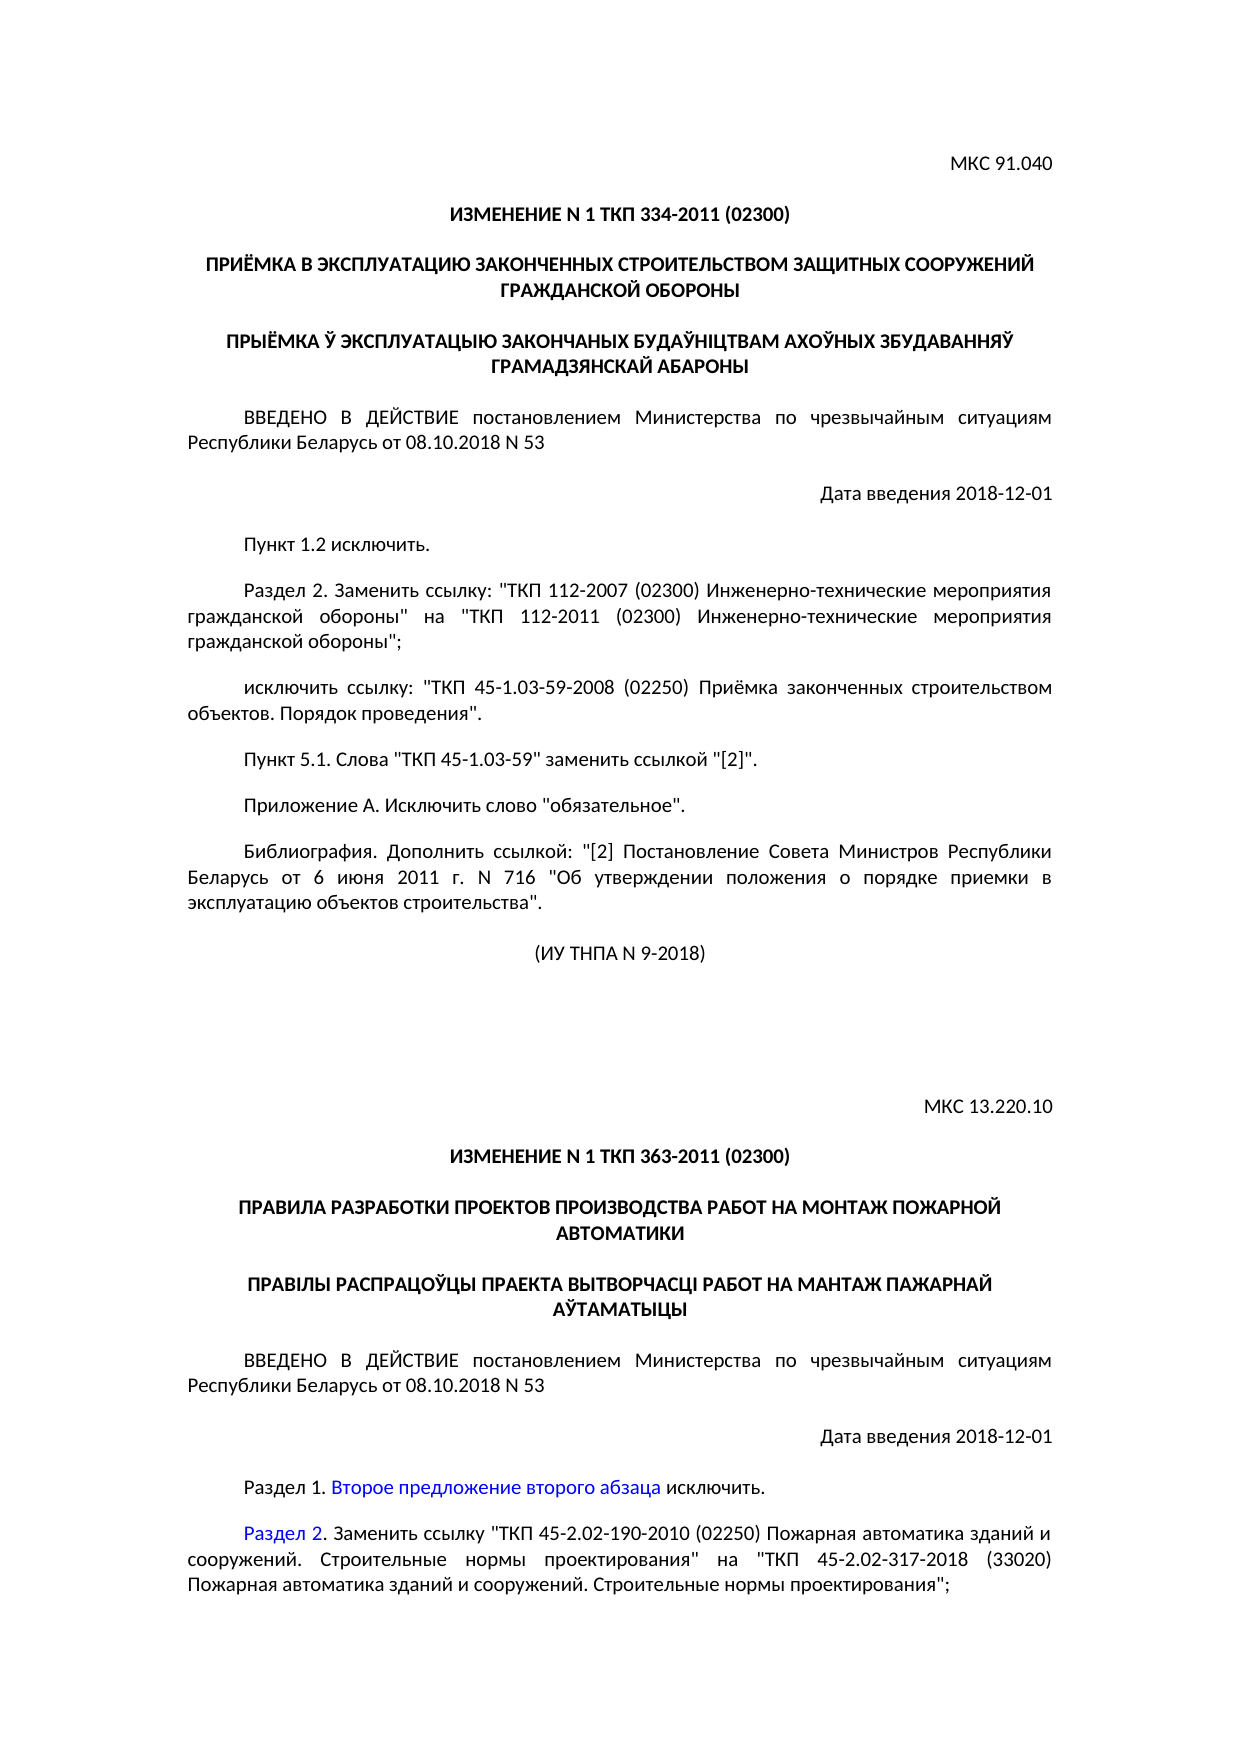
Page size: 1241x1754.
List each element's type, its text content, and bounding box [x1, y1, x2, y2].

text Раздел 2. Заменить ссылку "ТКП 45-2.02-190-2010 (02250) Пожарная автоматика зданий и сооружений. Строительные нормы проектирования" на "ТКП 45-2.02-317-2018 (33020) Пожарная автоматика зданий и сооружений. Строительные нормы проектирования"; [187, 1520, 1053, 1597]
text Раздел 2. Заменить ссылку: "ТКП 112-2007 (02300) Инженерно-технические мероприятия гражданской обороны" на "ТКП 112-2011 (02300) Инженерно-технические мероприятия гражданской обороны"; [187, 577, 1053, 654]
title ПРАВИЛА РАЗРАБОТКИ ПРОЕКТОВ ПРОИЗВОДСТВА РАБОТ НА МОНТАЖ ПОЖАРНОЙ АВТОМАТИКИ [187, 1194, 1053, 1245]
text Библиография. Дополнить ссылкой: "[2] Постановление Совета Министров Республики Беларусь от 6 июня 2011 г. N 716 "Об утверждении положения о порядке приемки в эксплуатацию объектов строительства". [187, 839, 1053, 915]
title ПРИЁМКА В ЭКСПЛУАТАЦИЮ ЗАКОНЧЕННЫХ СТРОИТЕЛЬСТВОМ ЗАЩИТНЫХ СООРУЖЕНИЙ ГРАЖДАНСКОЙ ОБОРОНЫ [187, 252, 1053, 302]
text МКС 13.220.10 [187, 1093, 1053, 1118]
text МКС 91.040 [187, 150, 1053, 175]
text ВВЕДЕНО В ДЕЙСТВИЕ постановлением Министерства по чрезвычайным ситуациям Республики Беларусь от 08.10.2018 N 53 [187, 404, 1053, 455]
text Пункт 1.2 исключить. [187, 531, 1053, 557]
text исключить ссылку: "ТКП 45-1.03-59-2008 (02250) Приёмка законченных строительством объектов. Порядок проведения". [187, 674, 1053, 725]
title ИЗМЕНЕНИЕ N 1 ТКП 334-2011 (02300) [187, 201, 1053, 226]
title ПРЫЁМКА Ў ЭКСПЛУАТАЦЫЮ ЗАКОНЧАНЫХ БУДАЎНIЦТВАМ АХОЎНЫХ ЗБУДАВАННЯЎ ГРАМАДЗЯНСКАЙ АБАРОНЫ [187, 328, 1053, 379]
text (ИУ ТНПА N 9-2018) [187, 940, 1053, 966]
title ИЗМЕНЕНИЕ N 1 ТКП 363-2011 (02300) [187, 1144, 1053, 1169]
title ПРАВIЛЫ РАСПРАЦОЎЦЫ ПРАЕКТА ВЫТВОРЧАСЦI РАБОТ НА МАНТАЖ ПАЖАРНАЙ АЎТАМАТЫЦЫ [187, 1271, 1053, 1322]
text Раздел 1. Второе предложение второго абзаца исключить. [187, 1474, 1053, 1499]
text ВВЕДЕНО В ДЕЙСТВИЕ постановлением Министерства по чрезвычайным ситуациям Республики Беларусь от 08.10.2018 N 53 [187, 1347, 1053, 1398]
text Дата введения 2018-12-01 [187, 480, 1053, 506]
text Дата введения 2018-12-01 [187, 1423, 1053, 1449]
text Приложение А. Исключить слово "обязательное". [187, 792, 1053, 818]
text Пункт 5.1. Слова "ТКП 45-1.03-59" заменить ссылкой "[2]". [187, 746, 1053, 772]
